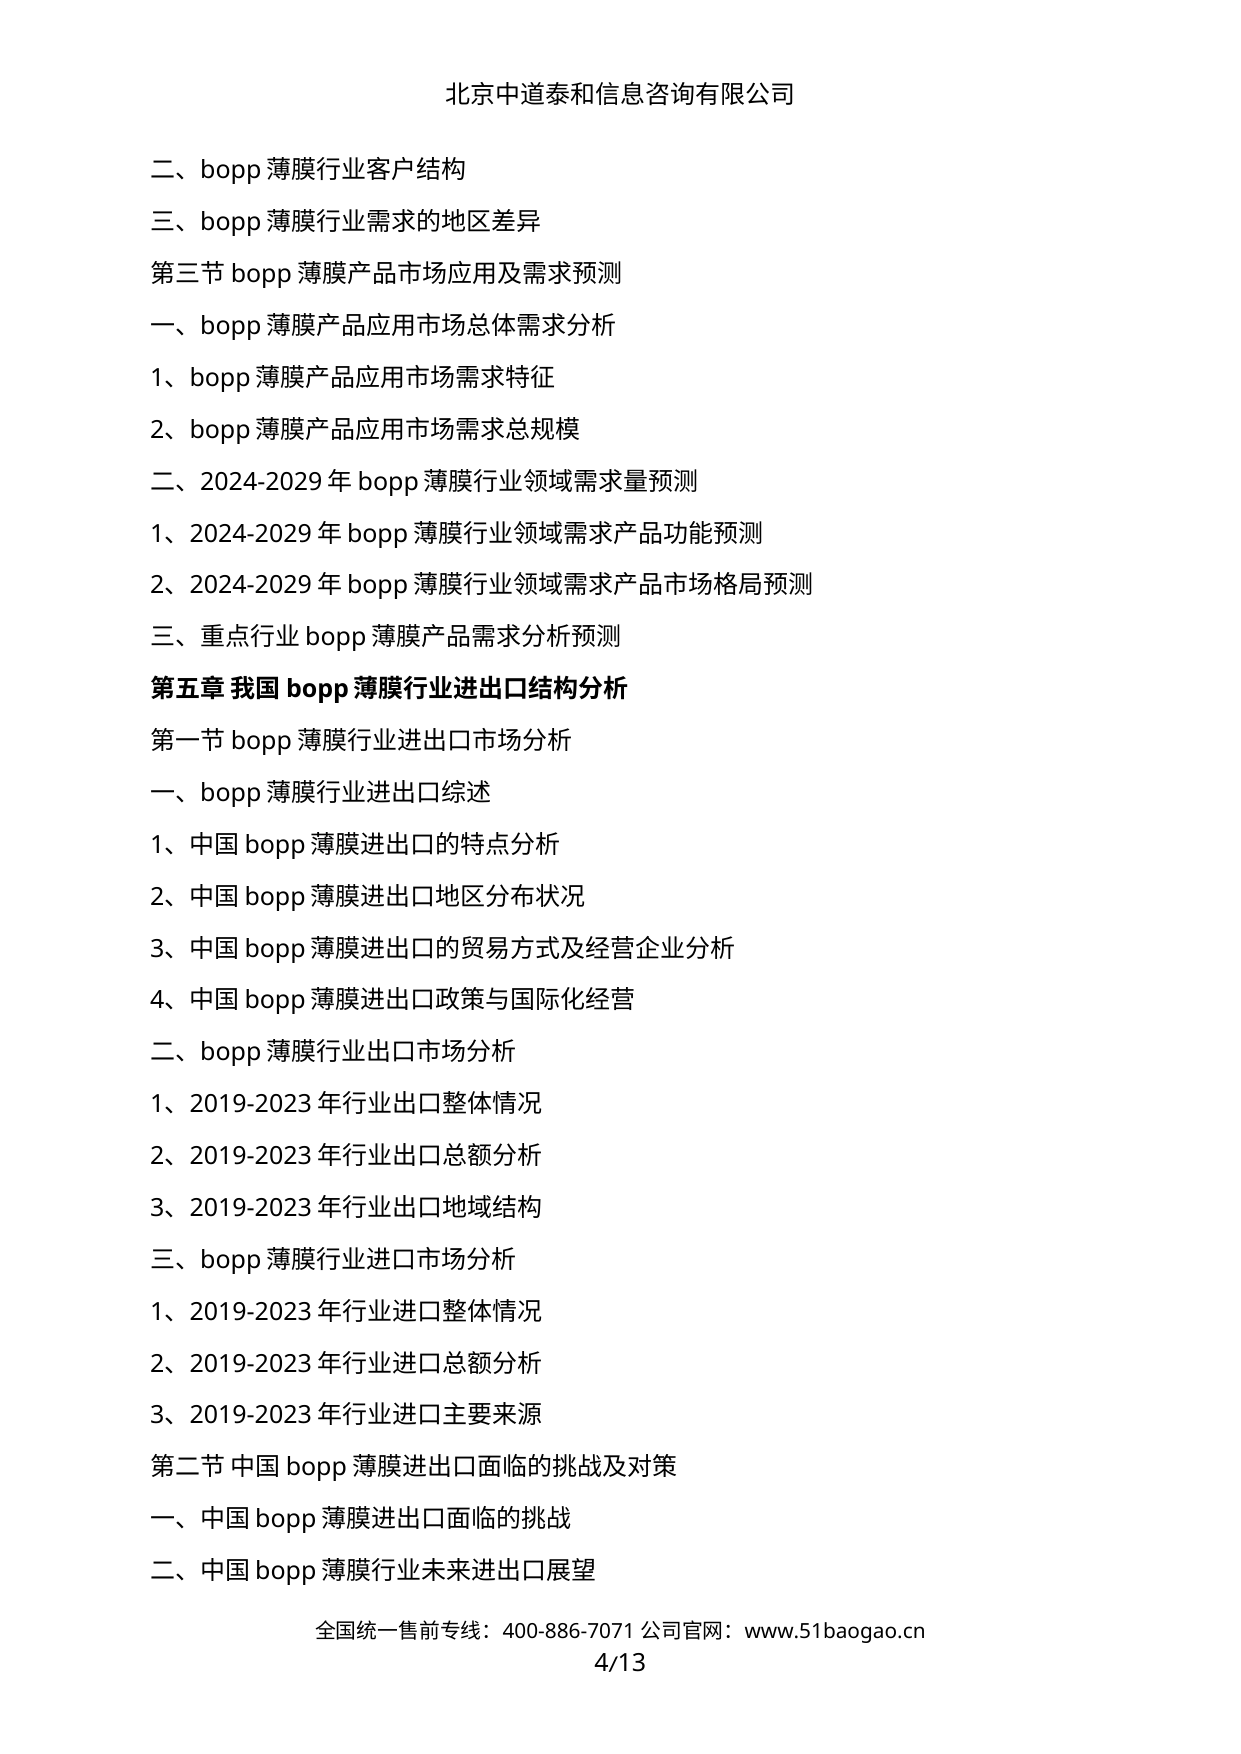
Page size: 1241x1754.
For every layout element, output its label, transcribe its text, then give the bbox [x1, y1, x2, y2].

text 2、2024-2029年bopp薄膜行业领域需求产品市场格局预测 [150, 565, 1090, 601]
text 第二节 中国bopp薄膜进出口面临的挑战及对策 [150, 1447, 1090, 1483]
text 1、2024-2029年bopp薄膜行业领域需求产品功能预测 [150, 513, 1090, 549]
text 第一节 bopp薄膜行业进出口市场分析 [150, 721, 1090, 757]
text 3、中国bopp薄膜进出口的贸易方式及经营企业分析 [150, 928, 1090, 964]
text 2、中国bopp薄膜进出口地区分布状况 [150, 876, 1090, 912]
text 1、bopp薄膜产品应用市场需求特征 [150, 357, 1090, 394]
text 一、bopp薄膜行业进出口综述 [150, 772, 1090, 809]
text 三、bopp薄膜行业进口市场分析 [150, 1239, 1090, 1276]
text 二、bopp薄膜行业客户结构 [150, 150, 1090, 186]
text 一、bopp薄膜产品应用市场总体需求分析 [150, 306, 1090, 342]
text 2、2019-2023年行业进口总额分析 [150, 1343, 1090, 1379]
text 2、bopp薄膜产品应用市场需求总规模 [150, 409, 1090, 446]
text 第五章 我国bopp薄膜行业进出口结构分析 [150, 669, 1090, 705]
text 二、中国bopp薄膜行业未来进出口展望 [150, 1551, 1090, 1587]
text 第三节 bopp薄膜产品市场应用及需求预测 [150, 254, 1090, 290]
text 二、bopp薄膜行业出口市场分析 [150, 1032, 1090, 1068]
text 3、2019-2023年行业出口地域结构 [150, 1187, 1090, 1224]
text 1、中国bopp薄膜进出口的特点分析 [150, 824, 1090, 861]
text 1、2019-2023年行业出口整体情况 [150, 1084, 1090, 1120]
text 一、中国bopp薄膜进出口面临的挑战 [150, 1499, 1090, 1535]
text 1、2019-2023年行业进口整体情况 [150, 1291, 1090, 1327]
text 三、bopp薄膜行业需求的地区差异 [150, 202, 1090, 238]
text 4、中国bopp薄膜进出口政策与国际化经营 [150, 980, 1090, 1016]
text 二、2024-2029年bopp薄膜行业领域需求量预测 [150, 461, 1090, 497]
text 3、2019-2023年行业进口主要来源 [150, 1395, 1090, 1431]
text 2、2019-2023年行业出口总额分析 [150, 1136, 1090, 1172]
text 三、重点行业bopp薄膜产品需求分析预测 [150, 617, 1090, 653]
